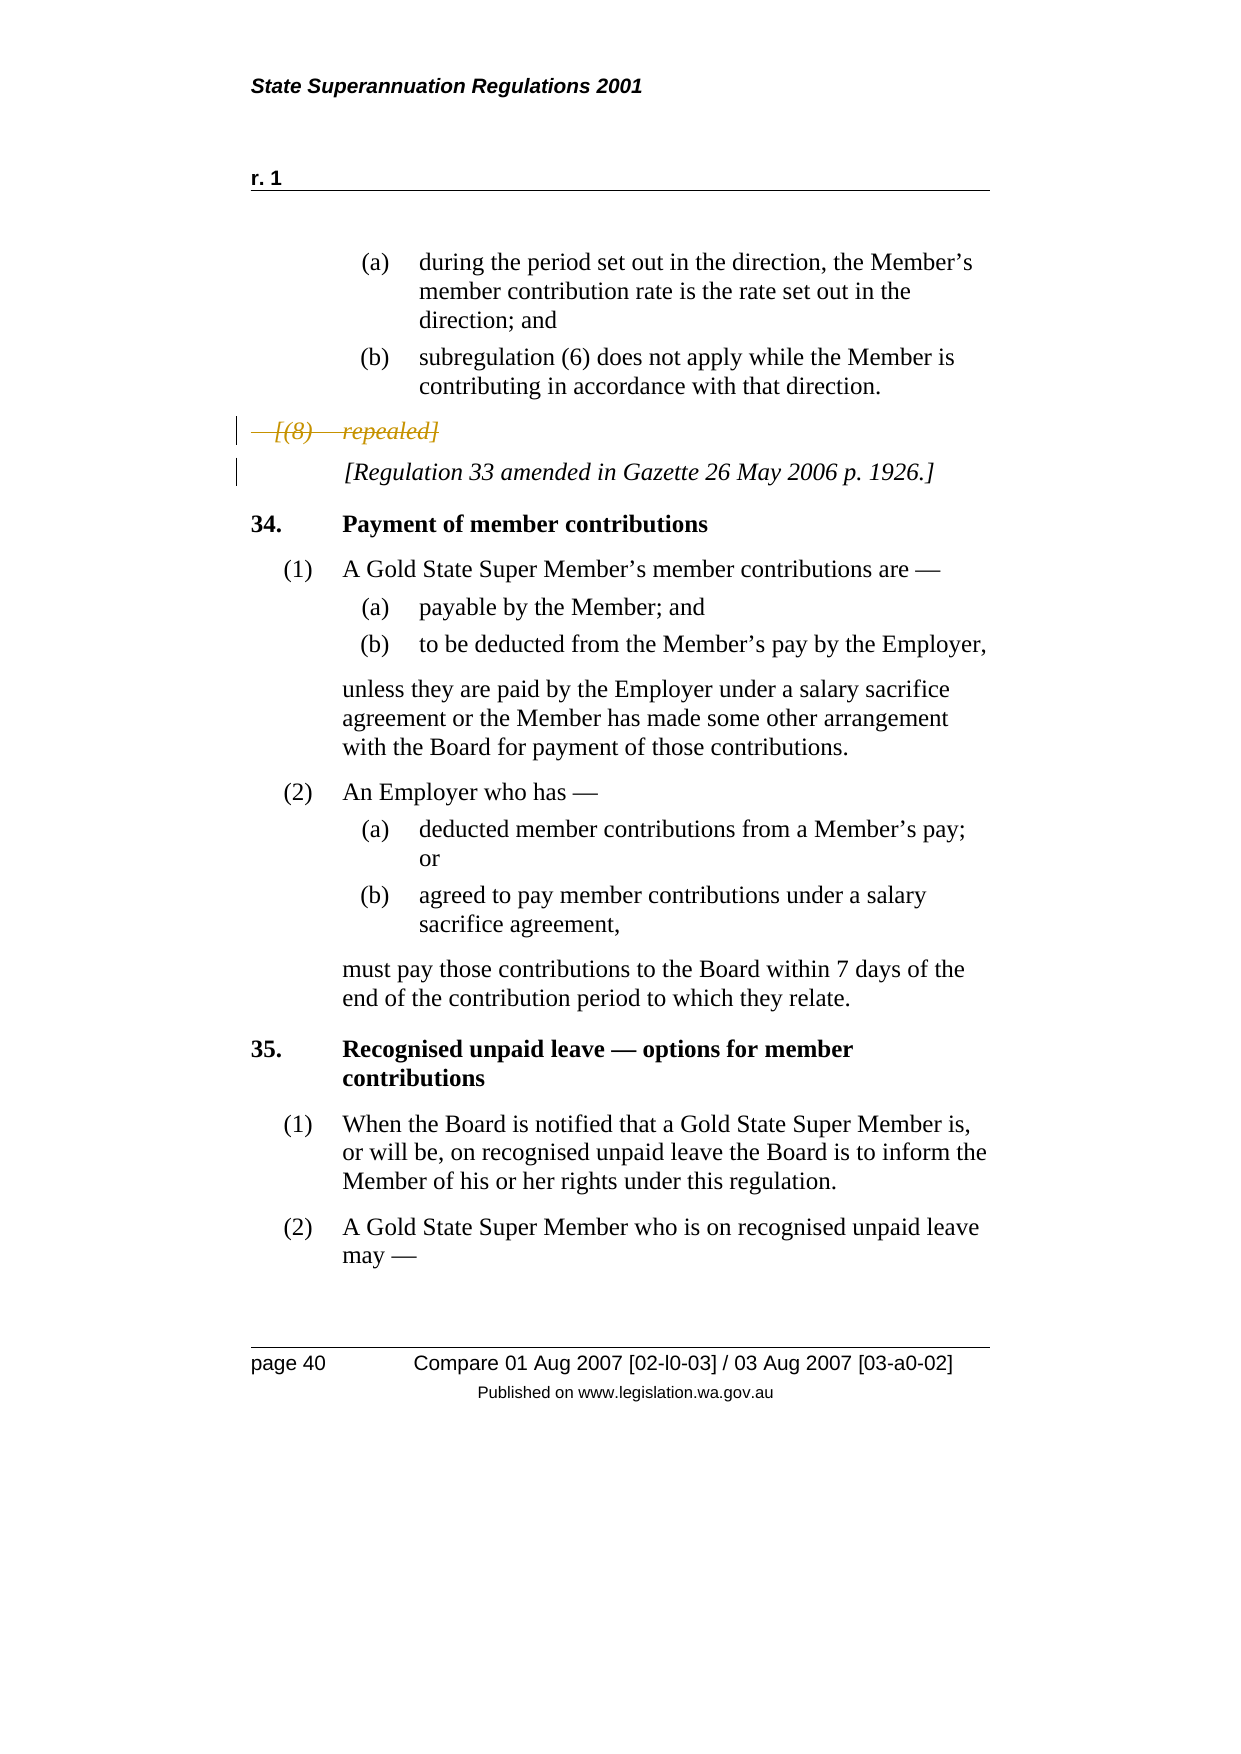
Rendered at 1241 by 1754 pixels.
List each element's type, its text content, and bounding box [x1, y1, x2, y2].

text (2) A Gold State Super Member who is on recognised unpaid leave may — [251, 1212, 990, 1269]
text (a) during the period set out in the direction, the Member’s member contribution rate is the rate set out in the direction; and [251, 247, 990, 334]
text (a) payable by the Member; and [251, 592, 990, 620]
text (1) When the Board is notified that a Gold State Super Member is, or will be, on recognised unpaid leave the Board is to inform the Member of his or her rights under this regulation. [251, 1109, 990, 1195]
text (b) subregulation (6) does not apply while the Member is contributing in accordance with that direction. [251, 342, 990, 399]
text (1) A Gold State Super Member’s member contributions are — [251, 554, 990, 583]
text (b) to be deducted from the Member’s pay by the Employer, [251, 629, 990, 657]
text (b) agreed to pay member contributions under a salary sacrifice agreement, [251, 880, 990, 937]
subtitle 34. Payment of member contributions [251, 509, 990, 538]
text (2) An Employer who has — [251, 777, 990, 806]
text [Regulation 33 amended in Gazette 26 May 2006 p. 1926.] [251, 457, 990, 486]
text must pay those contributions to the Board within 7 days of the end of the contribution period to which they relate. [251, 954, 990, 1012]
text unless they are paid by the Employer under a salary sacrifice agreement or the Member has made some other arrangement with the Board for payment of those contributions. [251, 674, 990, 760]
subtitle 35. Recognised unpaid leave — options for member contributions [251, 1034, 990, 1092]
text (a) deducted member contributions from a Member’s pay; or [251, 814, 990, 872]
